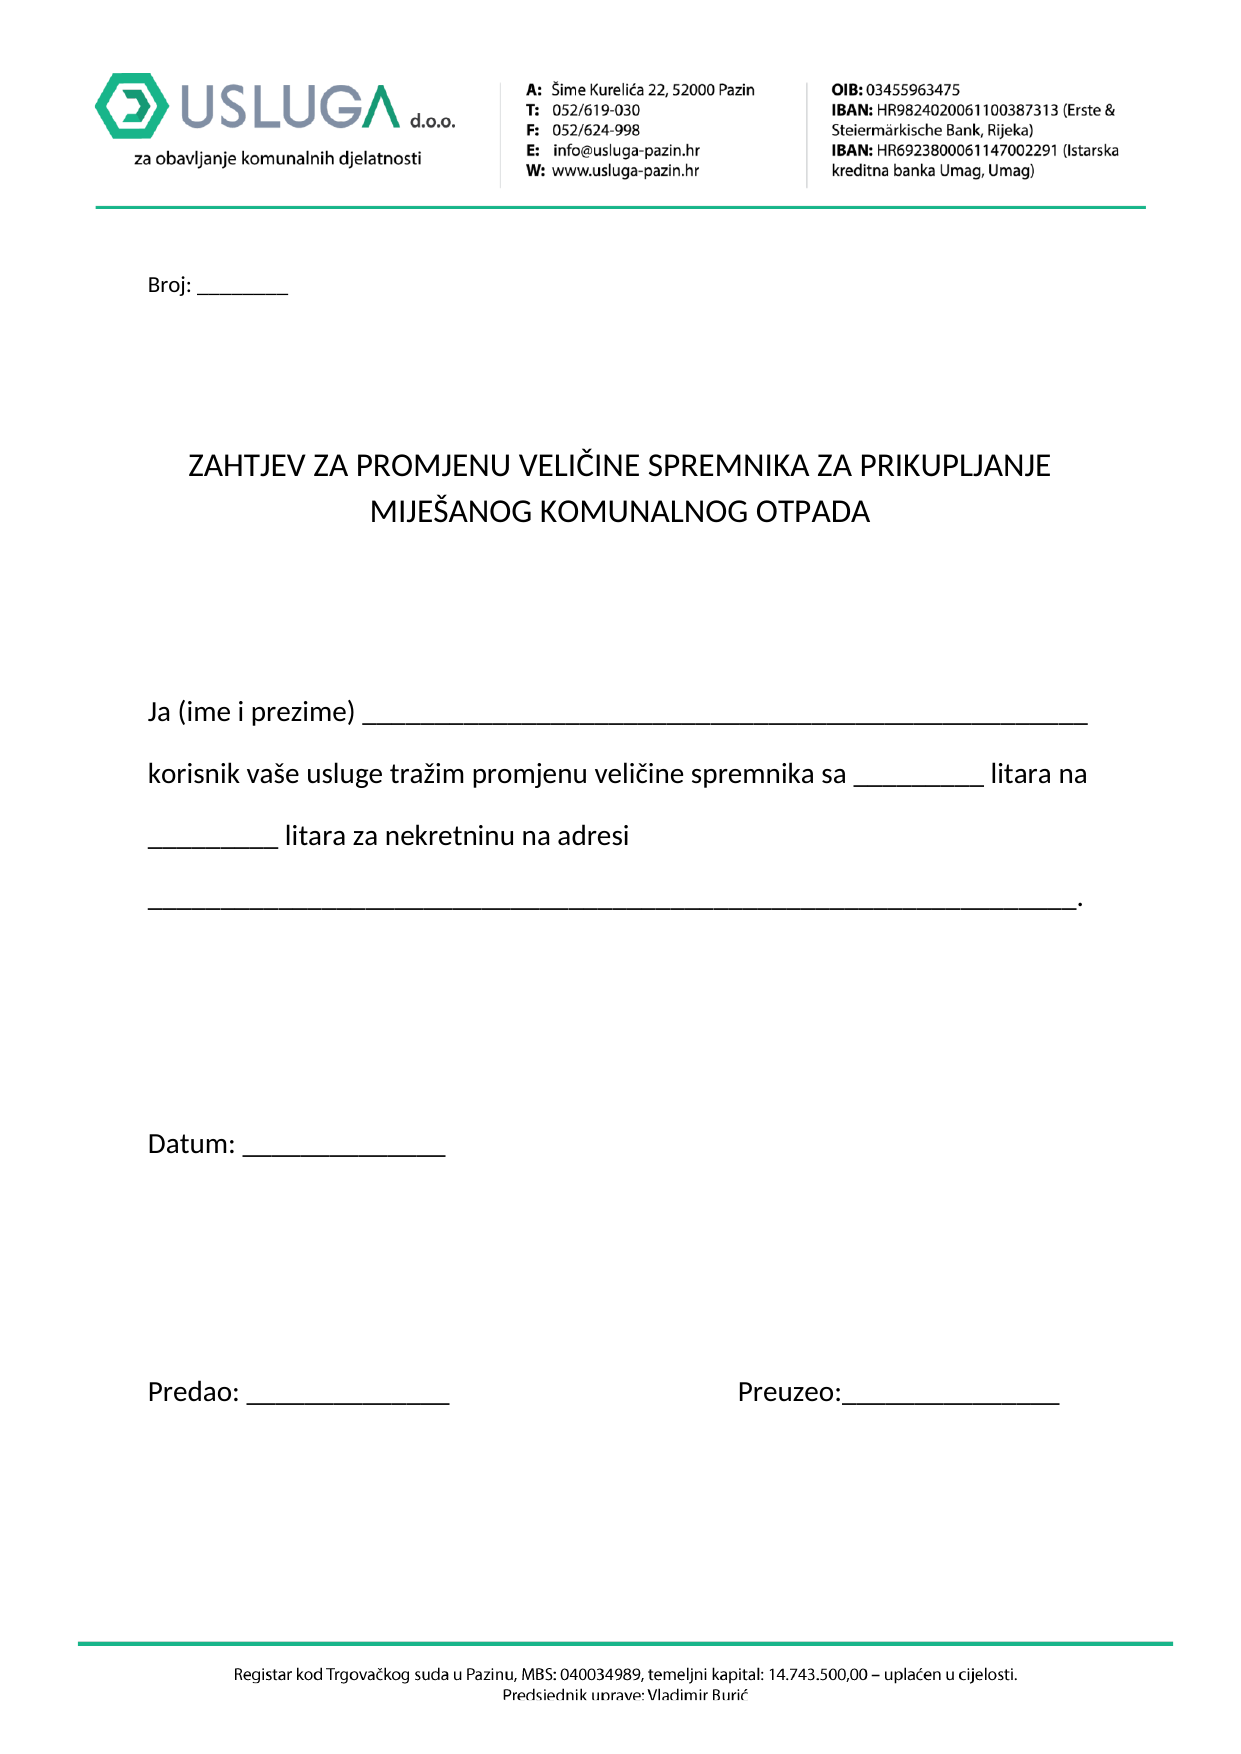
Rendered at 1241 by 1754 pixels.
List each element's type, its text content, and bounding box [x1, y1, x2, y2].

text Ja (ime i prezime) __________________________________________________ [148, 693, 1093, 729]
text ZAHTJEV ZA PROMJENU VELIČINE SPREMNIKA ZA PRIKUPLJANJE MIJEŠANOG KOMUNALNOG OTPADA [148, 443, 1093, 531]
text _________ litara za nekretninu na adresi [148, 817, 1093, 852]
text ________________________________________________________________. [148, 878, 1093, 914]
text Datum: ______________ [148, 1126, 1093, 1161]
text korisnik vaše usluge tražim promjenu veličine spremnika sa _________ litara na [148, 755, 1093, 791]
text Broj: ________ [148, 270, 1093, 298]
text Predao: ______________ Preuzeo:_______________ [148, 1373, 1093, 1408]
picture [94, 73, 1146, 209]
picture [76, 1637, 1174, 1700]
